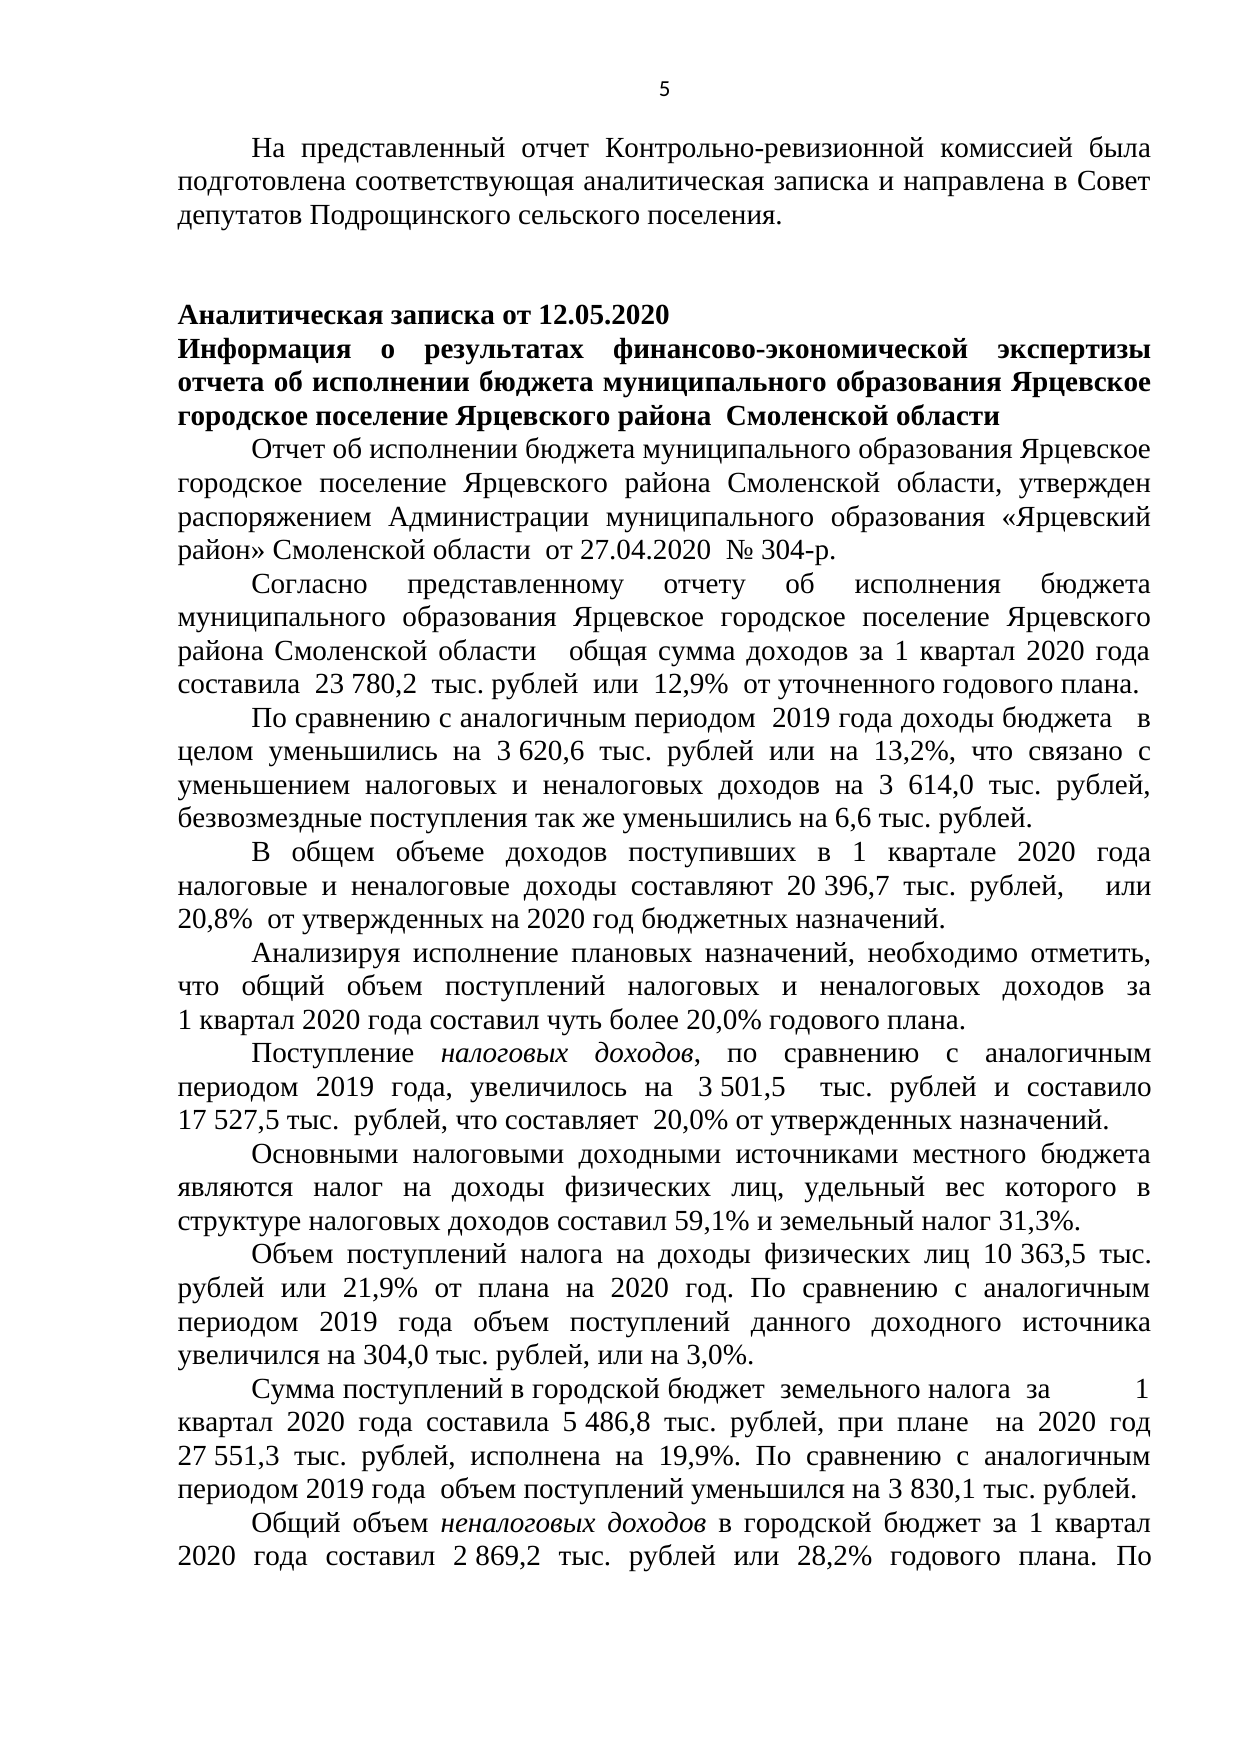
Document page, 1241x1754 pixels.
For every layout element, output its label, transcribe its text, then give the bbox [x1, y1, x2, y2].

text Основными налоговыми доходными источниками местного бюджета являются налог на доходы физических лиц, удельный вес которого в структуре налоговых доходов составил 59,1% и земельный налог 31,3%. [177, 1136, 1152, 1237]
text На представленный отчет Контрольно-ревизионной комиссией была подготовлена соответствующая аналитическая записка и направлена в Совет депутатов Подрощинского сельского поселения. [177, 130, 1152, 230]
text Поступление налоговых доходов, по сравнению с аналогичным периодом 2019 года, увеличилось на 3 501,5 тыс. рублей и составило 17 527,5 тыс. рублей, что составляет 20,0% от утвержденных назначений. [177, 1035, 1152, 1136]
text Объем поступлений налога на доходы физических лиц 10 363,5 тыс. рублей или 21,9% от плана на 2020 год. По сравнению с аналогичным периодом 2019 года объем поступлений данного доходного источника увеличился на 304,0 тыс. рублей, или на 3,0%. [177, 1237, 1152, 1371]
text Анализируя исполнение плановых назначений, необходимо отметить, что общий объем поступлений налоговых и неналоговых доходов за 1 квартал 2020 года составил чуть более 20,0% годового плана. [177, 935, 1152, 1035]
text Аналитическая записка от 12.05.2020 [177, 297, 1152, 331]
text Согласно представленному отчету об исполнения бюджета муниципального образования Ярцевское городское поселение Ярцевского района Смоленской области общая сумма доходов за 1 квартал 2020 года составила 23 780,2 тыс. рублей или 12,9% от уточненного годового плана. [177, 566, 1152, 700]
text Сумма поступлений в городской бюджет земельного налога за 1 квартал 2020 года составила 5 486,8 тыс. рублей, при плане на 2020 год 27 551,3 тыс. рублей, исполнена на 19,9%. По сравнению с аналогичным периодом 2019 года объем поступлений уменьшился на 3 830,1 тыс. рублей. [177, 1371, 1152, 1505]
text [177, 1505, 1152, 1572]
text По сравнению с аналогичным периодом 2019 года доходы бюджета в целом уменьшились на 3 620,6 тыс. рублей или на 13,2%, что связано с уменьшением налоговых и неналоговых доходов на 3 614,0 тыс. рублей, безвозмездные поступления так же уменьшились на 6,6 тыс. рублей. [177, 700, 1152, 834]
text Информация о результатах финансово-экономической экспертизы отчета об исполнении бюджета муниципального образования Ярцевское городское поселение Ярцевского района Смоленской области [177, 331, 1152, 432]
text В общем объеме доходов поступивших в 1 квартале 2020 года налоговые и неналоговые доходы составляют 20 396,7 тыс. рублей, или 20,8% от утвержденных на 2020 год бюджетных назначений. [177, 834, 1152, 935]
text Отчет об исполнении бюджета муниципального образования Ярцевское городское поселение Ярцевского района Смоленской области, утвержден распоряжением Администрации муниципального образования «Ярцевский район» Смоленской области от 27.04.2020 № 304-р. [177, 432, 1152, 566]
